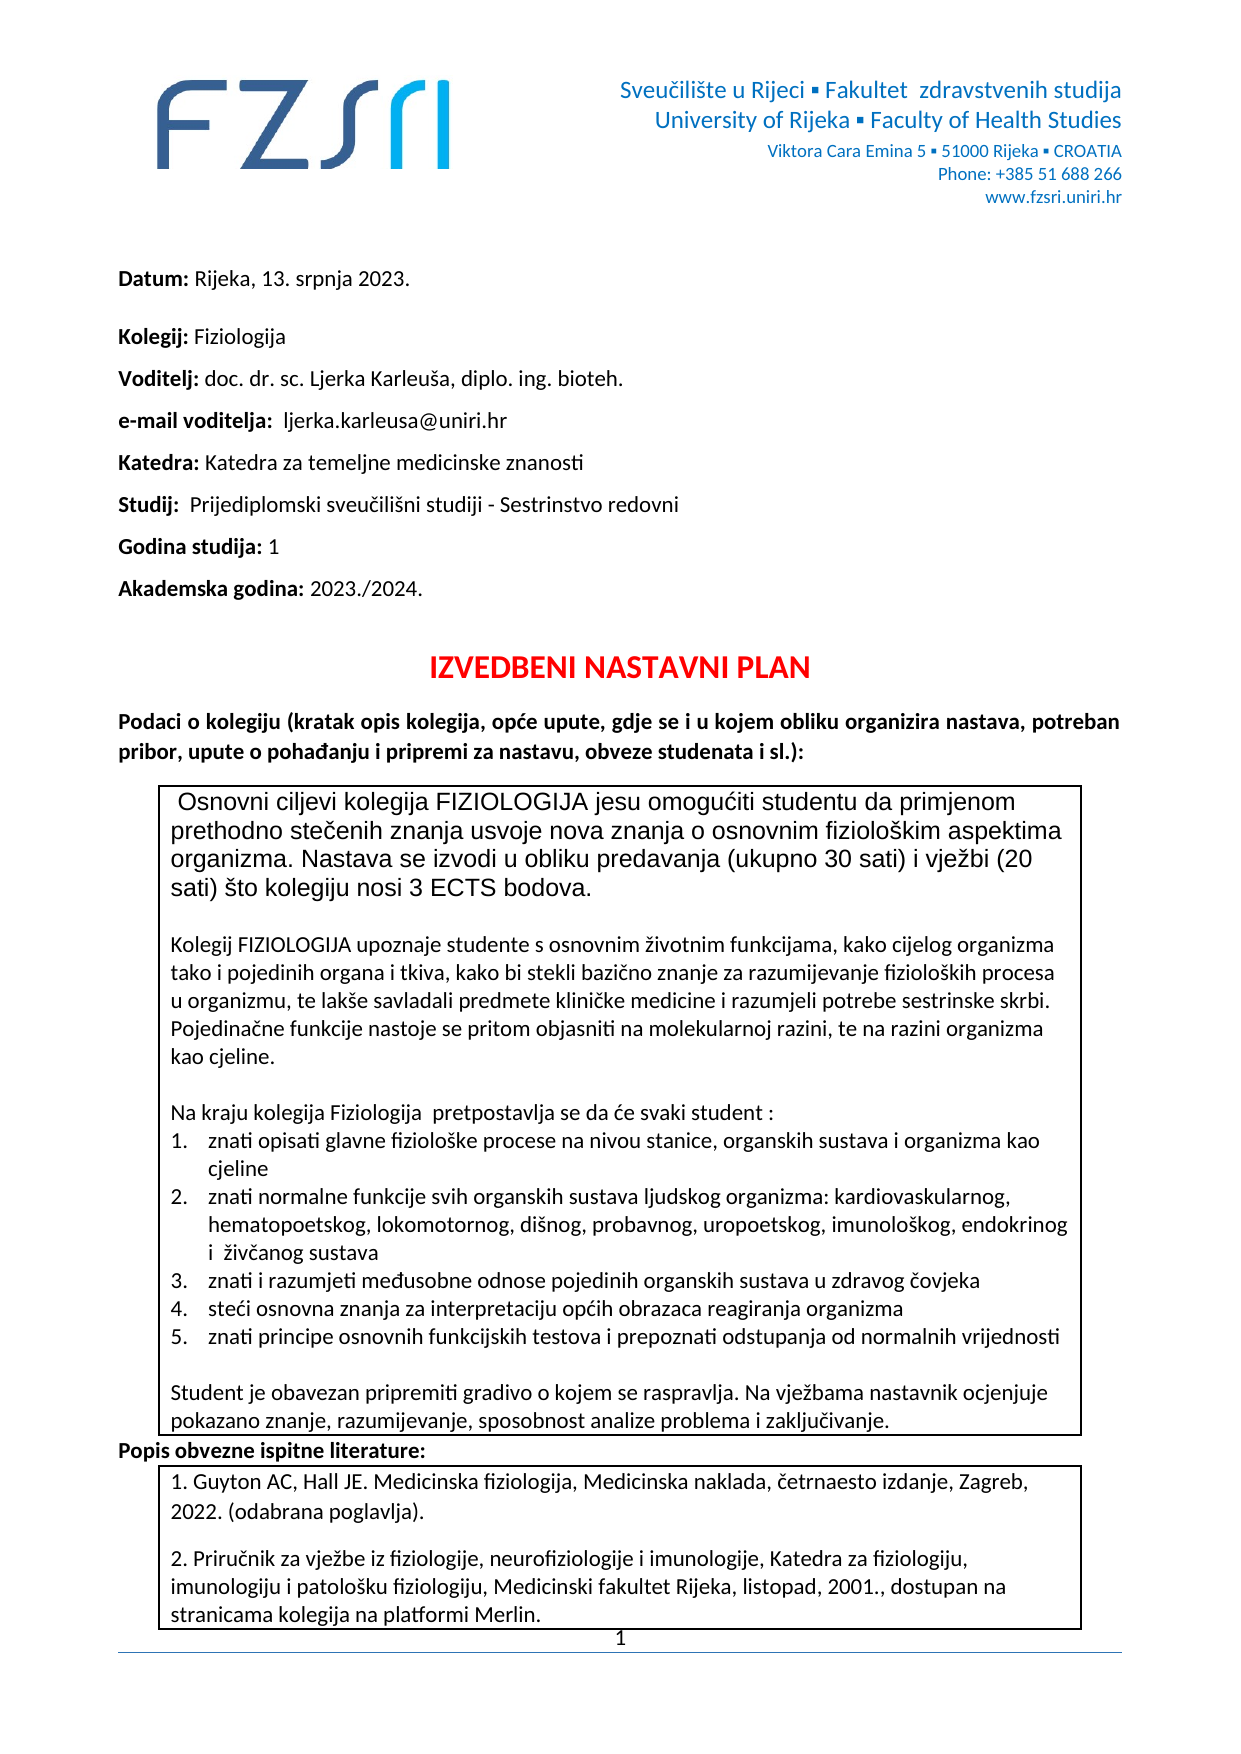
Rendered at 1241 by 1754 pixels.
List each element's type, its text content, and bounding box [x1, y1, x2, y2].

text Datum: Rijeka, [118, 264, 1122, 292]
text Studij: [118, 490, 1122, 518]
text IZVEDBENI NASTAVNI PLAN [118, 647, 1122, 687]
text Katedra: [118, 448, 1122, 476]
text Popis obvezne ispitne literature: [118, 812, 1122, 1464]
text e-mail voditelja: [118, 406, 1122, 434]
text Voditelj: [118, 364, 1122, 392]
picture [153, 75, 457, 173]
text Godina studija: [118, 532, 1122, 560]
text Akademska godina: [118, 574, 1122, 602]
text Podaci o kolegiju (kratak opis kolegija, opće upute, gdje se i u kojem obliku organizira nastava, potreban pribor, upute o pohađanju i pripremi za nastavu, obveze studenata i sl.): [118, 707, 1122, 765]
text Kolegij: [118, 322, 1122, 351]
